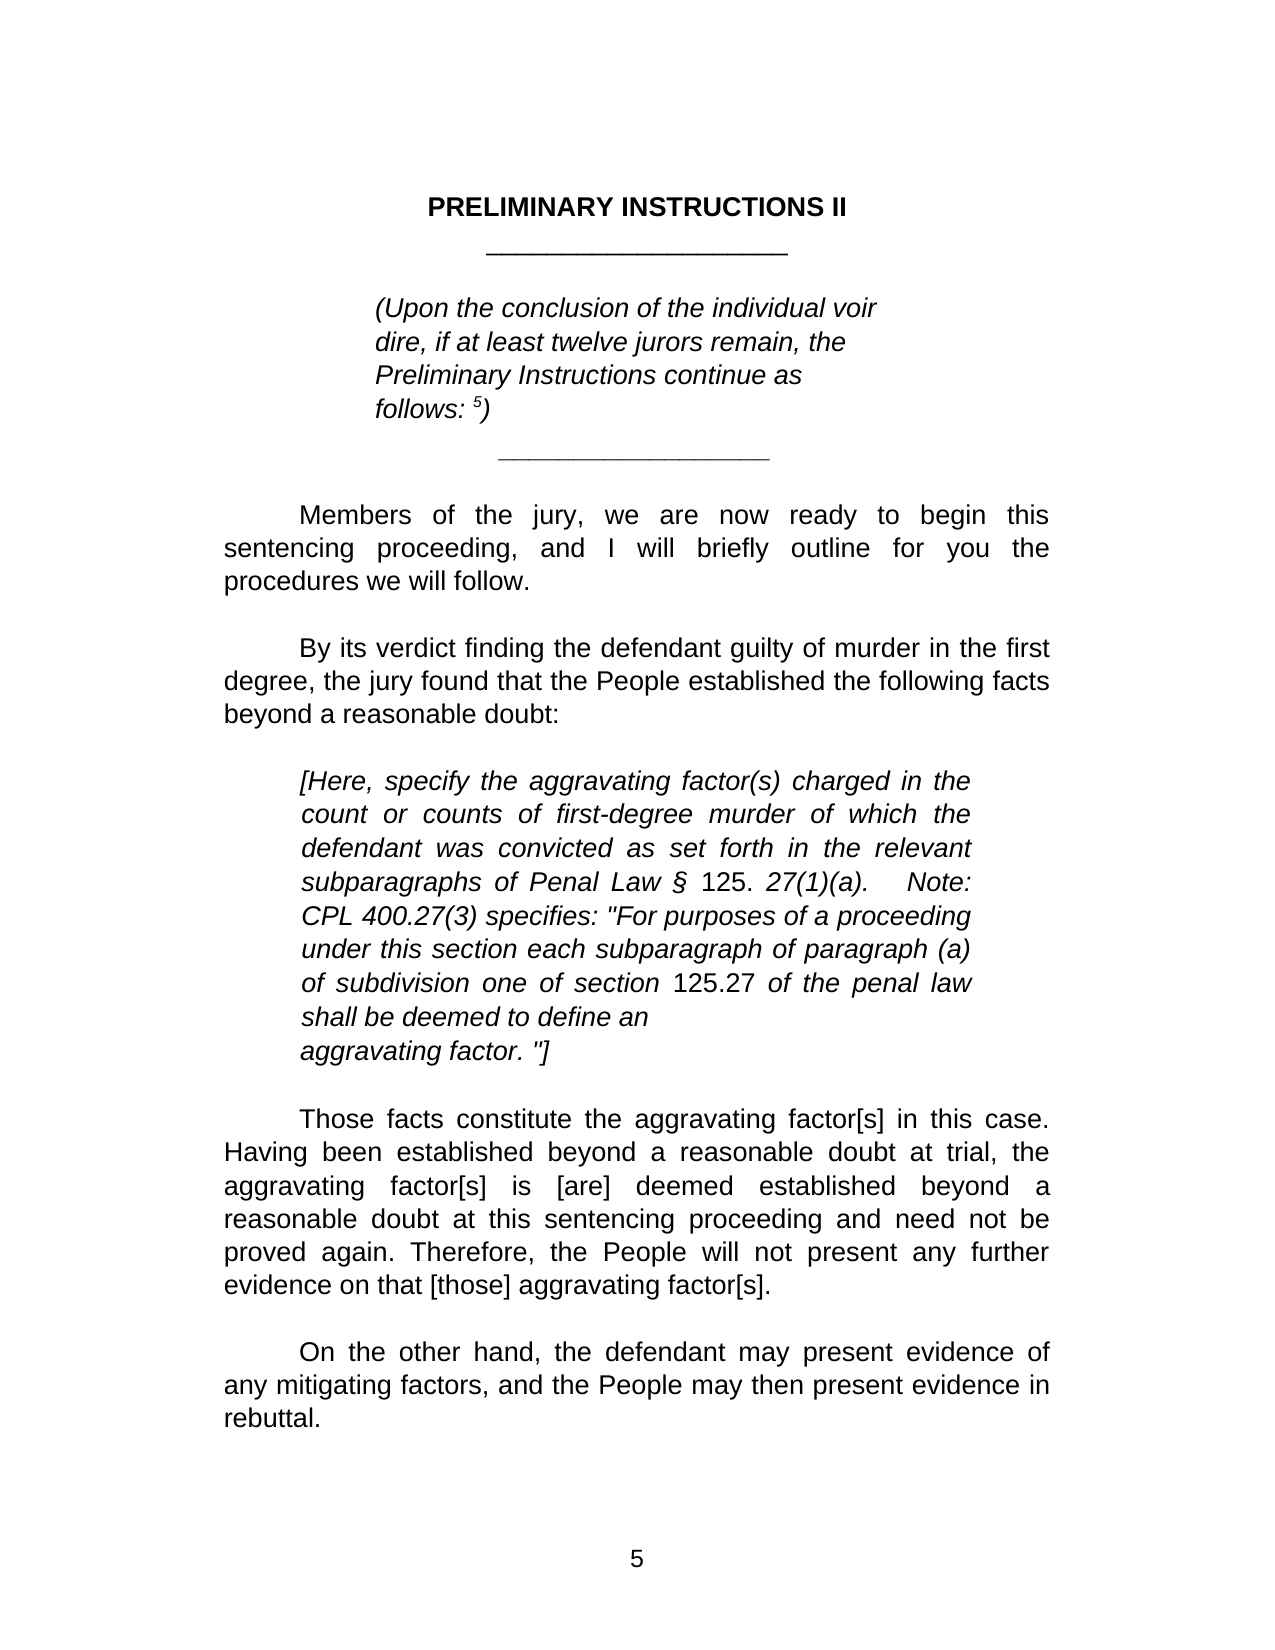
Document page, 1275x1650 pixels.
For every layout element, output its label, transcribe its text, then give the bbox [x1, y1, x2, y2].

text PRELIMINARY INSTRUCTIONS II [273, 191, 1001, 222]
subtitle __________________ [225, 432, 1049, 463]
text Members of the jury, we are now ready to begin this sentencing proceeding, and I will briefly outline for you the procedures we will follow. [223, 499, 1051, 596]
text ____________________ [225, 224, 1049, 256]
text aggravating factor. "] [300, 1035, 1051, 1066]
text By its verdict finding the defendant guilty of murder in the first degree, the jury found that the People established the following facts beyond a reasonable doubt: [223, 632, 1051, 729]
text On the other hand, the defendant may present evidence of any mitigating factors, and the People may then present evidence in rebuttal. [223, 1336, 1051, 1433]
text [Here, specify the aggravating factor(s) charged in the count or counts of first-degree murder of which the defendant was convicted as set forth in the relevant subparagraphs of Penal Law § 125. 27(1)(a). Note: CPL 400.27(3) specifies: "For purposes of a proceeding under this section each subparagraph of paragraph (a) of subdivision one of section 125.27 of the penal law shall be deemed to define an [300, 765, 974, 1032]
text Those facts constitute the aggravating factor[s] in this case. Having been established beyond a reasonable doubt at trial, the aggravating factor[s] is [are] deemed established beyond a reasonable doubt at this sentencing proceeding and need not be proved again. Therefore, the People will not present any further evidence on that [those] aggravating factor[s]. [223, 1103, 1051, 1300]
text (Upon the conclusion of the individual voir dire, if at least twelve jurors remain, the Preliminary Instructions continue as follows: 5) [375, 292, 901, 424]
